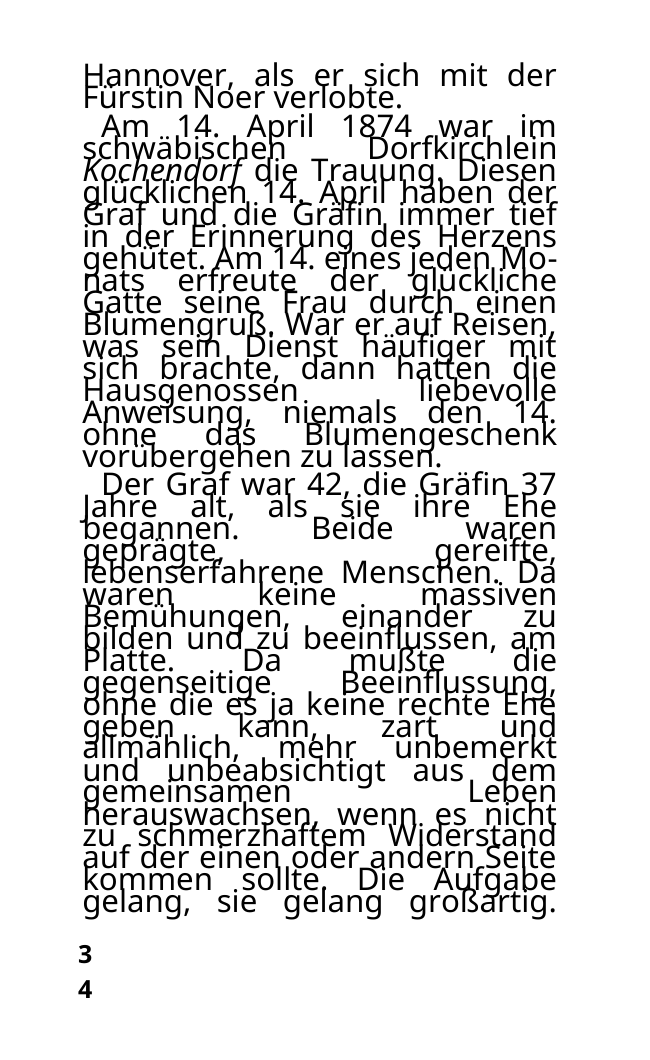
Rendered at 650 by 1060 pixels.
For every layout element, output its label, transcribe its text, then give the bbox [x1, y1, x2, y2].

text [82, 478, 557, 917]
text Am 14. April 1874 war im schwäbischen Dorfkirchlein Kochendorf die Trauung. Diesen glücklichen 14. April haben der Graf und die Gräfin immer tief in der Erinnerung des Herzens gehütet. Am 14. eines jeden Monats erfreute der glückliche Gatte seine Frau durch einen Blumengruß. War er auf Reisen, was sein Dienst häufiger mit sich brachte, dann hatten die Hausgenossen liebevolle Anweisung, niemals den 14. ohne das Blumengeschenk vorübergehen zu lassen. [82, 120, 557, 471]
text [82, 68, 557, 113]
